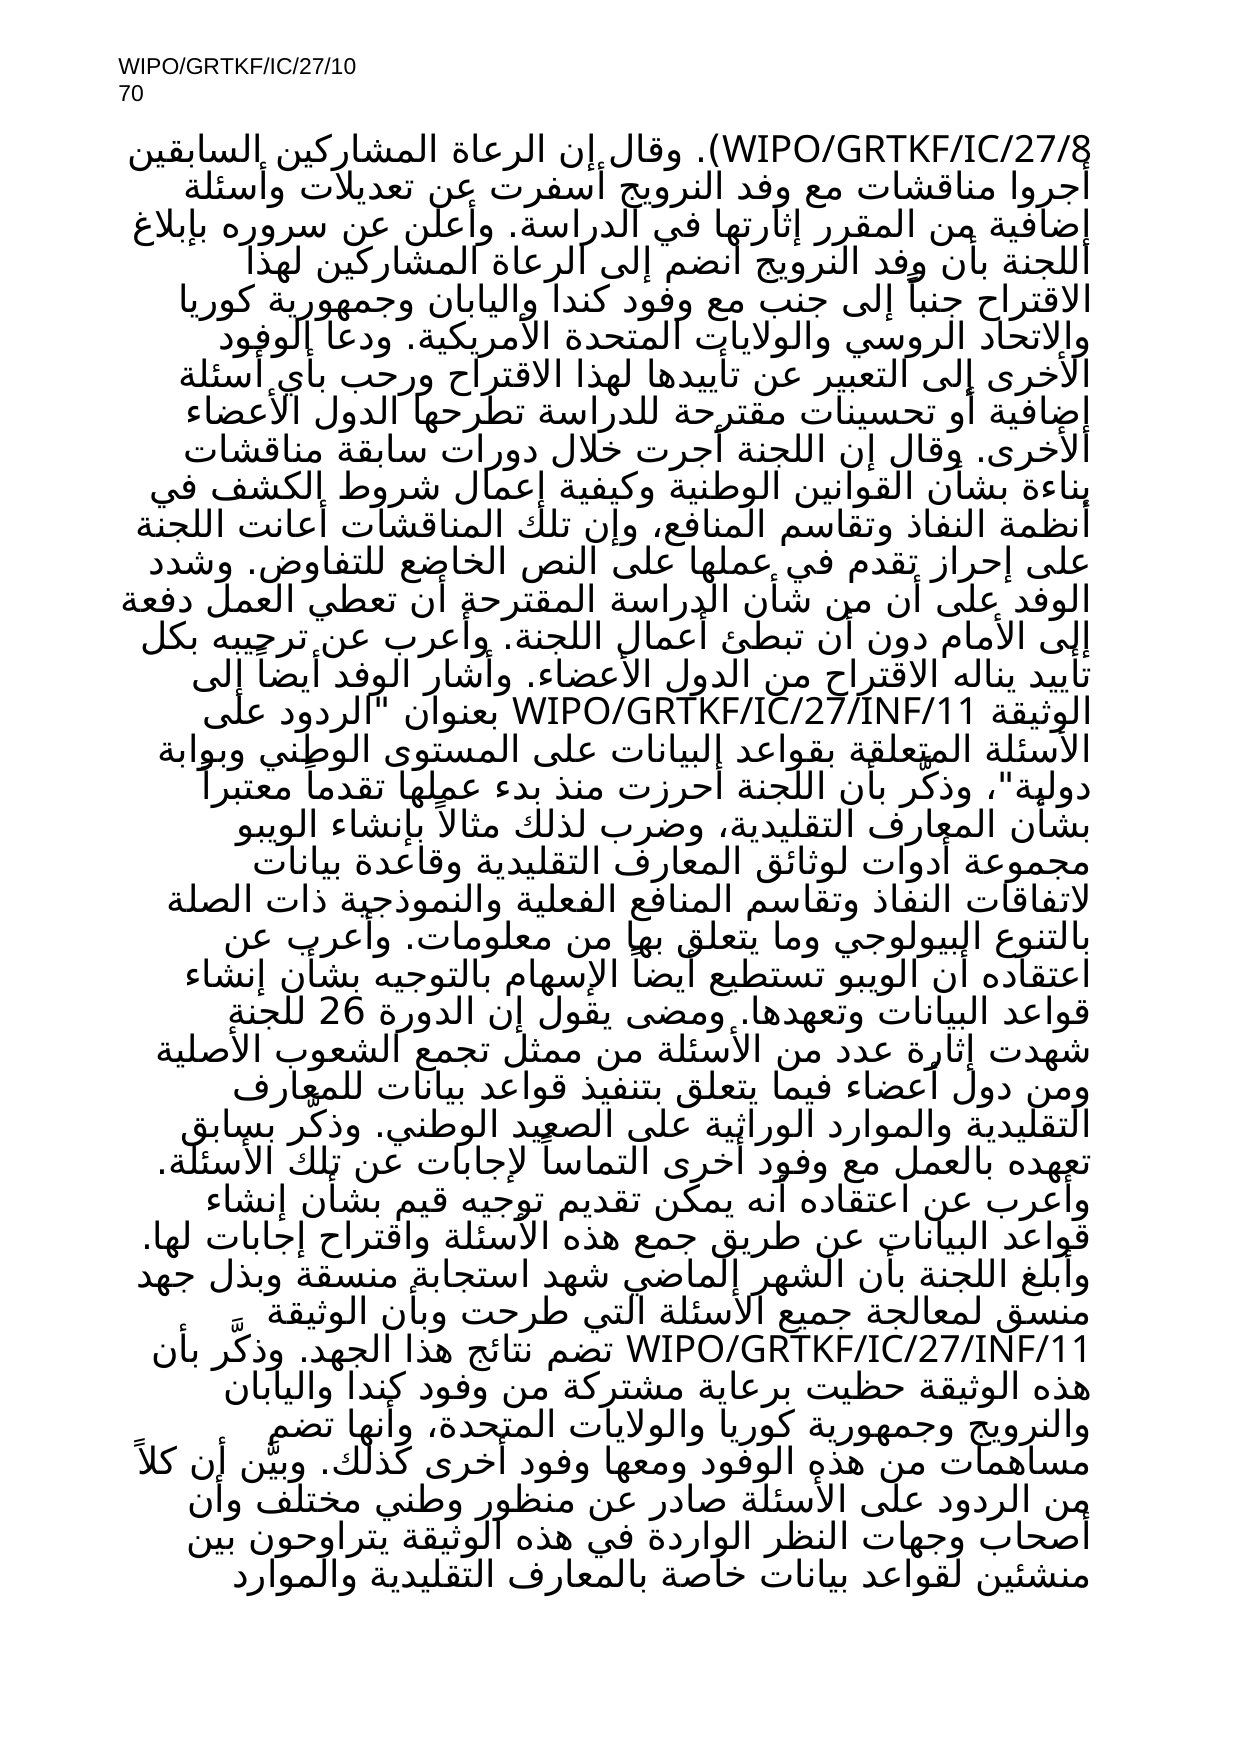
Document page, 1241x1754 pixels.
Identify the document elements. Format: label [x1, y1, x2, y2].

text [118, 132, 1092, 1595]
